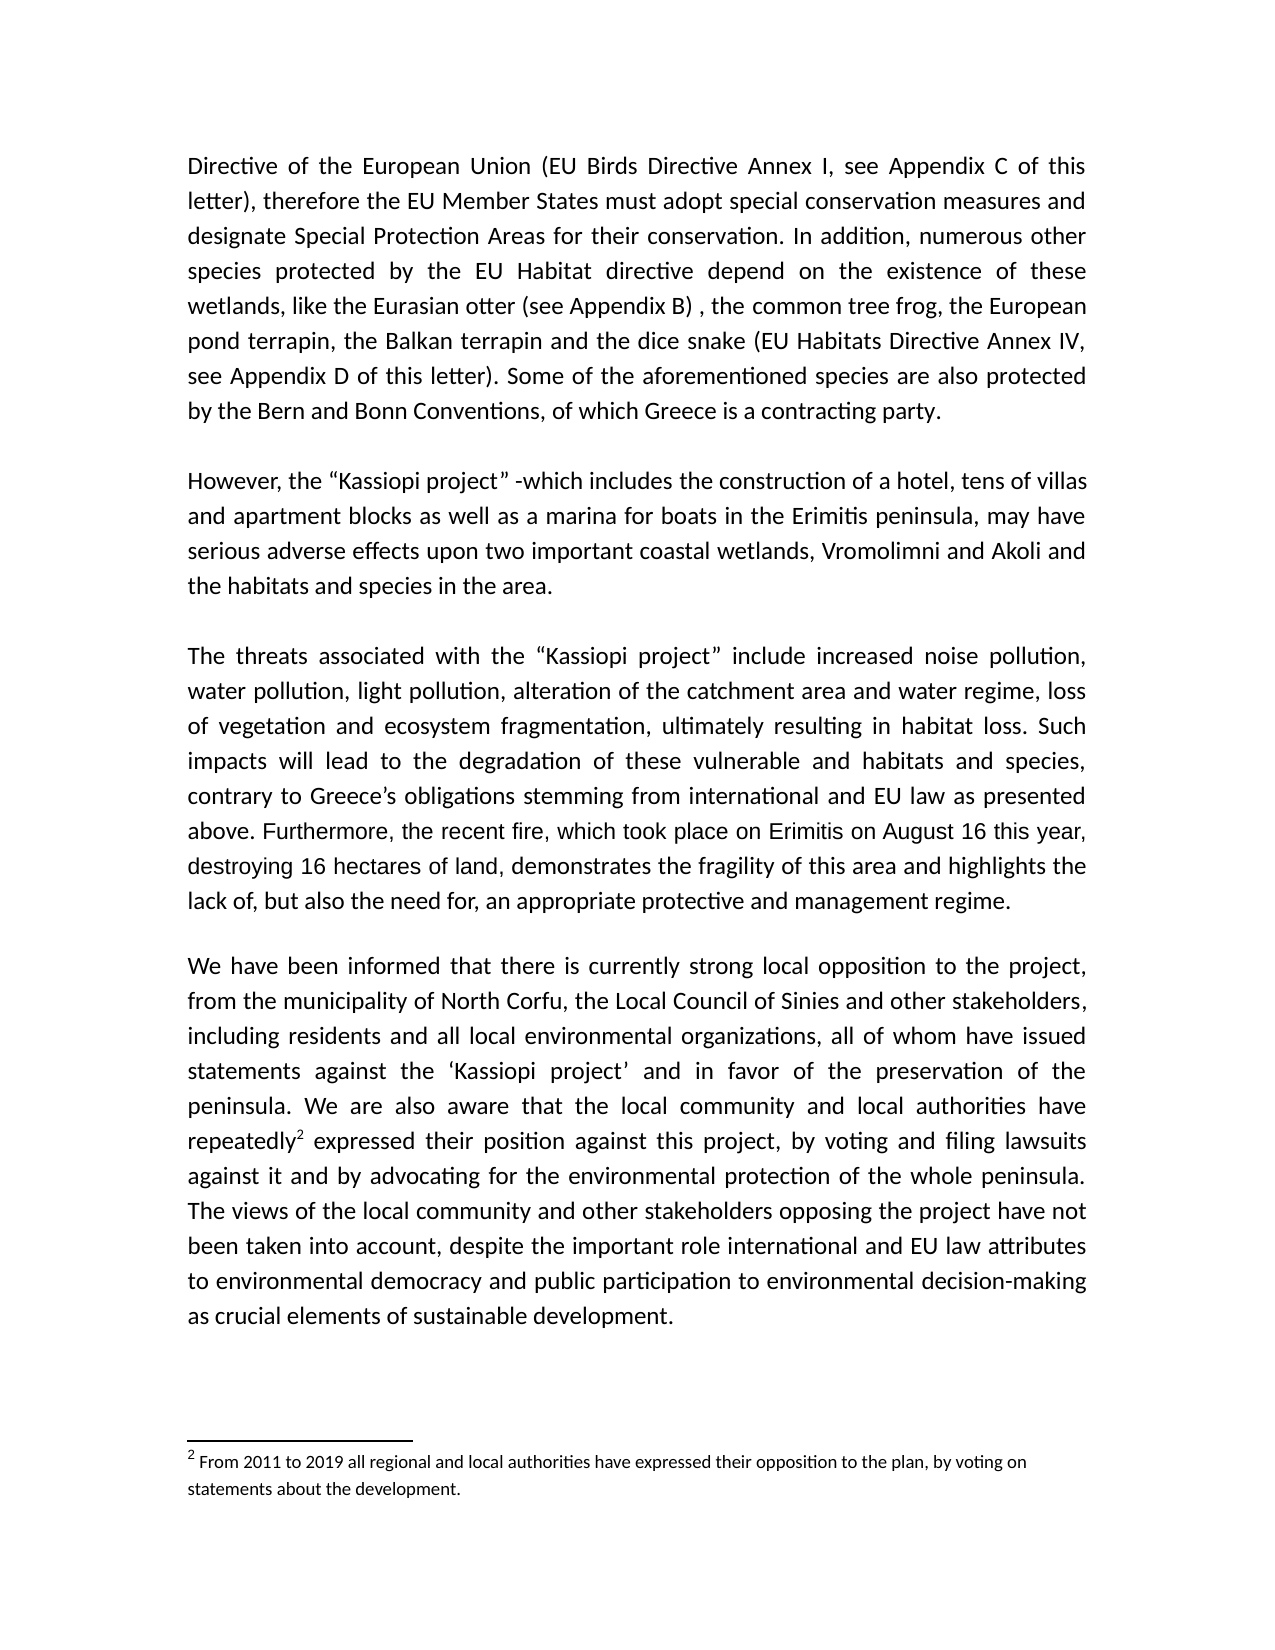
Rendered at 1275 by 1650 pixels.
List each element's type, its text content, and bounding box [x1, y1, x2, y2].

text The threats associated with the “Kassiopi project” include increased noise pollution, water pollution, light pollution, alteration of the catchment area and water regime, loss of vegetation and ecosystem fragmentation, ultimately resulting in habitat loss. Such impacts will lead to the degradation of these vulnerable and habitats and species, contrary to Greece’s obligations stemming from international and EU law as presented above. Furthermore, the recent fire, which took place on Erimitis on August 16 this year, destroying 16 hectares of land, demonstrates the fragility of this area and highlights the lack of, but also the need for, an appropriate protective and management regime. [187, 640, 1087, 916]
text However, the “Kassiopi project” -which includes the construction of a hotel, tens of villas and apartment blocks as well as a marina for boats in the Erimitis peninsula, may have serious adverse effects upon two important coastal wetlands, Vromolimni and Akoli and the habitats and species in the area. [187, 465, 1087, 601]
text We have been informed that there is currently strong local opposition to the project, from the municipality of North Corfu, the Local Council of Sinies and other stakeholders, including residents and all local environmental organizations, all of whom have issued statements against the ‘Kassiopi project’ and in favor of the preservation of the peninsula. We are also aware that the local community and local authorities have repeatedly expressed their position against this project, by voting and filing lawsuits against it and by advocating for the environmental protection of the whole peninsula. The views of the local community and other stakeholders opposing the project have not been taken into account, despite the important role international and EU law attributes to environmental democracy and public participation to environmental decision-making as crucial elements of sustainable development. [187, 950, 1087, 1331]
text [187, 150, 1087, 426]
